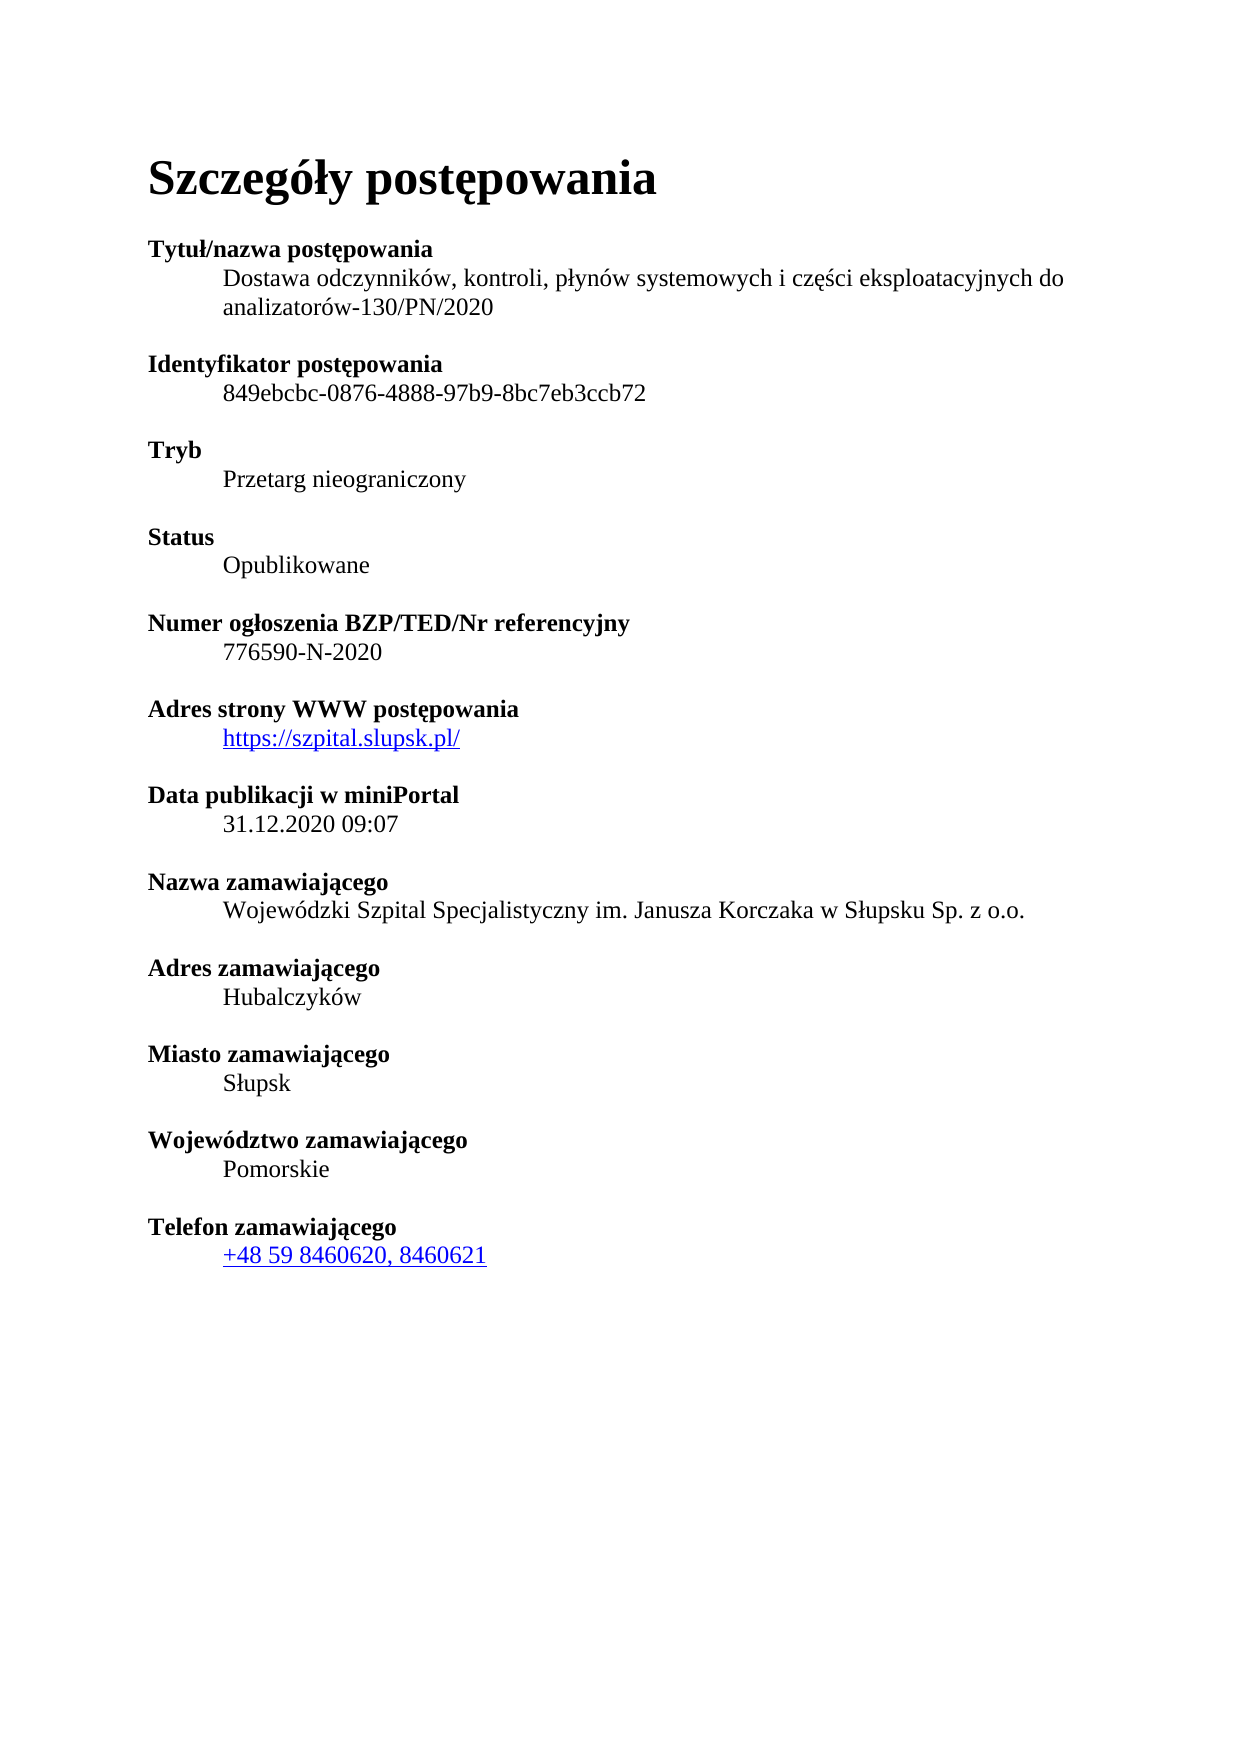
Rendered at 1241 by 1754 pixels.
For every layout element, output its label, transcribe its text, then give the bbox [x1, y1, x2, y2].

text Szczegóły postępowania [148, 148, 1093, 205]
text Przetarg nieograniczony [223, 464, 1093, 493]
text https://szpital.slupsk.pl/ [223, 723, 1093, 752]
text Identyfikator postępowania [148, 349, 1093, 378]
text Pomorskie [223, 1154, 1093, 1183]
text Numer ogłoszenia BZP/TED/Nr referencyjny [148, 608, 1093, 637]
text Słupsk [223, 1068, 1093, 1097]
text Adres strony WWW postępowania [148, 694, 1093, 723]
text Wojewódzki Szpital Specjalistyczny im. Janusza Korczaka w Słupsku Sp. z o.o. [223, 896, 1093, 924]
text Tryb [148, 436, 1093, 464]
text 849ebcbc-0876-4888-97b9-8bc7eb3ccb72 [223, 378, 1093, 407]
text Telefon zamawiającego [148, 1212, 1093, 1241]
text Nazwa zamawiającego [148, 867, 1093, 896]
text Data publikacji w miniPortal [148, 781, 1093, 809]
text Status [148, 522, 1093, 551]
text Tytuł/nazwa postępowania [148, 234, 1093, 263]
text Hubalczyków [223, 982, 1093, 1011]
text Województwo zamawiającego [148, 1126, 1093, 1154]
text 776590-N-2020 [223, 637, 1093, 666]
text 31.12.2020 09:07 [223, 809, 1093, 838]
text Opublikowane [223, 551, 1093, 579]
text +48 59 8460620, 8460621 [223, 1241, 1093, 1269]
text Adres zamawiającego [148, 953, 1093, 982]
text Dostawa odczynników, kontroli, płynów systemowych i części eksploatacyjnych do analizatorów-130/PN/2020 [223, 263, 1093, 321]
text Miasto zamawiającego [148, 1039, 1093, 1068]
